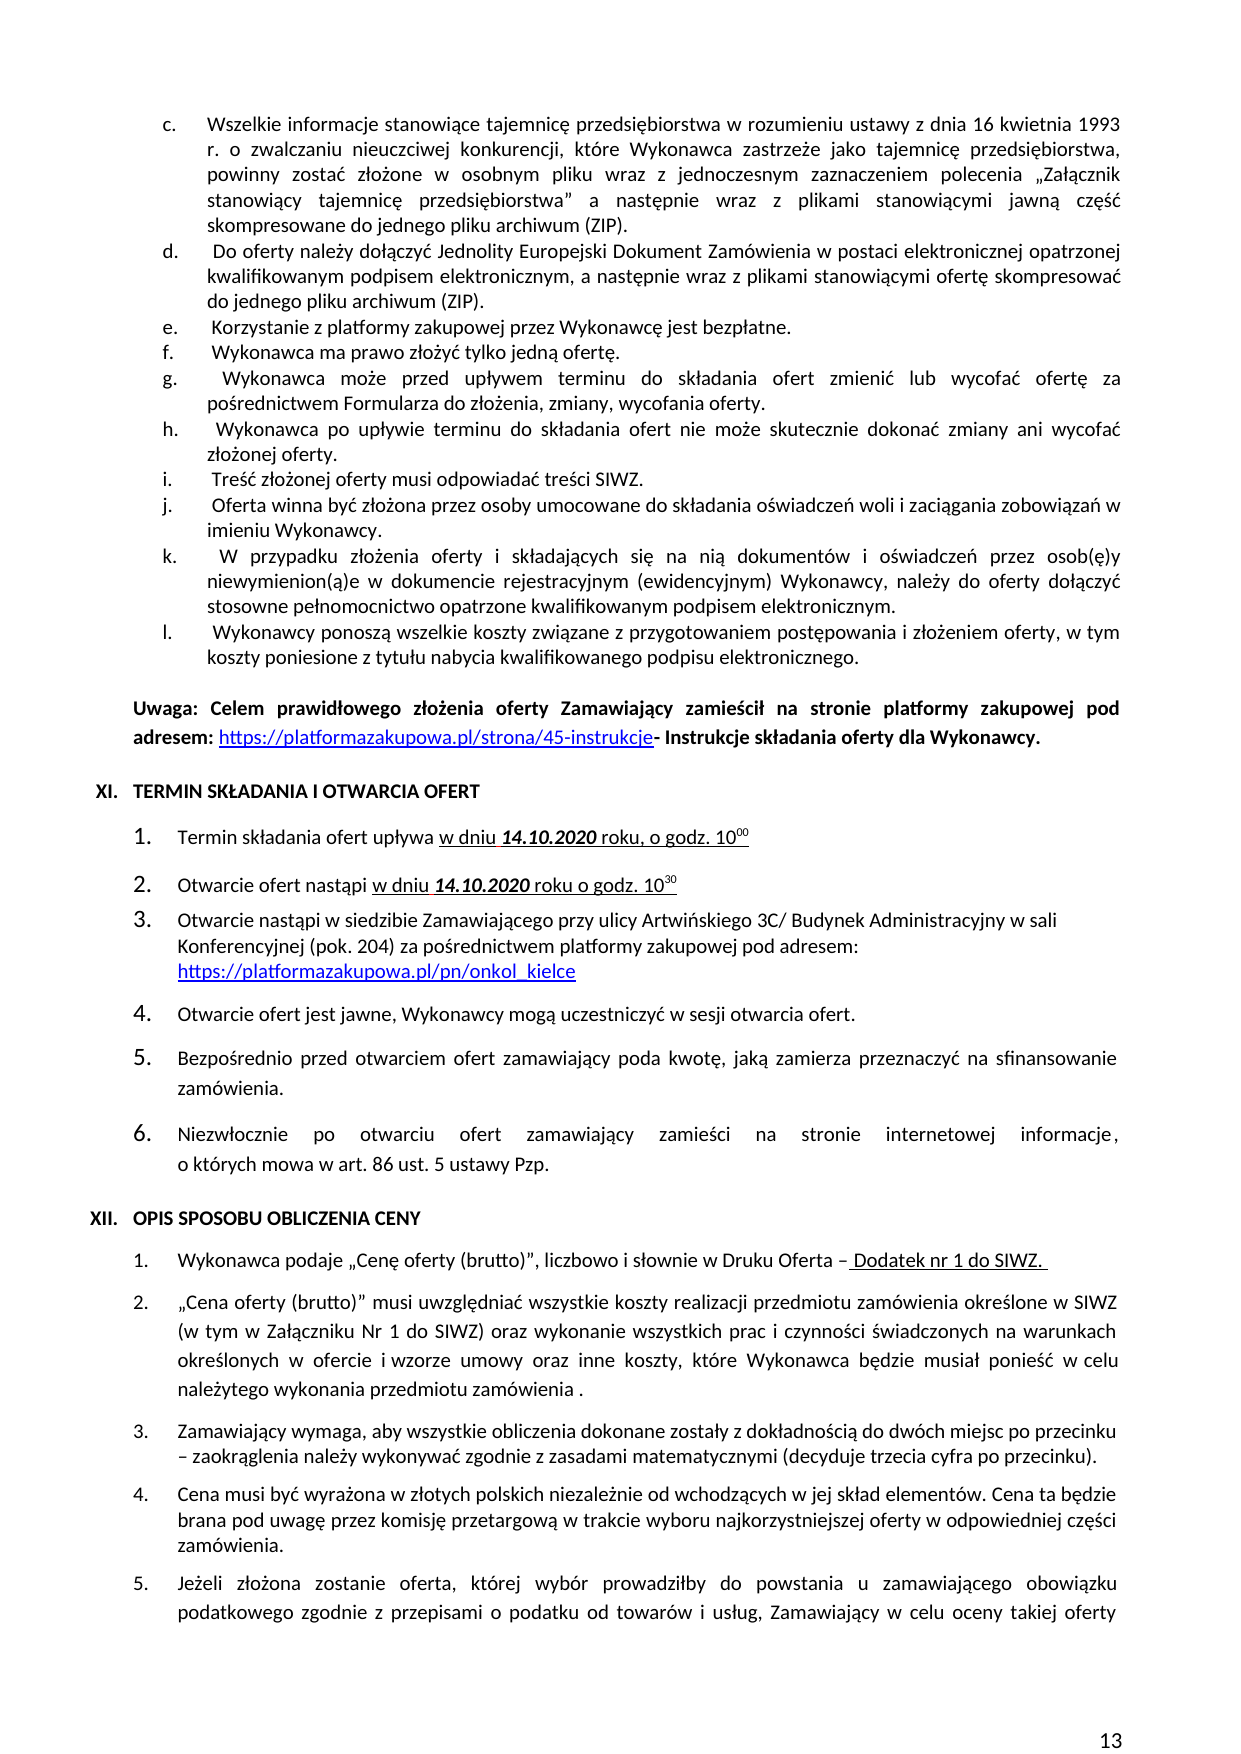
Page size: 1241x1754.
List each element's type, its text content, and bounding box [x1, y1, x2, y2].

list Wykonawca ma prawo złożyć tylko jedną ofertę. [162, 339, 1122, 365]
list Bezpośrednio przed otwarciem ofert zamawiający poda kwotę, jaką zamierza przeznaczyć na sfinansowanie zamówienia. [133, 1041, 1118, 1101]
list Oferta winna być złożona przez osoby umocowane do składania oświadczeń woli i zaciągania zobowiązań w imieniu Wykonawcy. [162, 492, 1122, 543]
list Wykonawcy ponoszą wszelkie koszty związane z przygotowaniem postępowania i złożeniem oferty, w tym koszty poniesione z tytułu nabycia kwalifikowanego podpisu elektronicznego. [162, 619, 1122, 670]
list Otwarcie ofert nastąpi w dniu 14.10.2020 roku o godz. 1030 [133, 868, 1118, 898]
list TERMIN SKŁADANIA I OTWARCIA OFERT [118, 779, 1118, 804]
list Wykonawca podaje „Cenę oferty (brutto)”, liczbowo i słownie w Druku Oferta – Dodatek nr 1 do SIWZ. [133, 1247, 1118, 1273]
list Zamawiający wymaga, aby wszystkie obliczenia dokonane zostały z dokładnością do dwóch miejsc po przecinku – zaokrąglenia należy wykonywać zgodnie z zasadami matematycznymi (decyduje trzecia cyfra po przecinku). [133, 1418, 1118, 1469]
list Korzystanie z platformy zakupowej przez Wykonawcę jest bezpłatne. [162, 314, 1122, 339]
list Cena musi być wyrażona w złotych polskich niezależnie od wchodzących w jej skład elementów. Cena ta będzie brana pod uwagę przez komisję przetargową w trakcie wyboru najkorzystniejszej oferty w odpowiedniej części zamówienia. [133, 1481, 1118, 1558]
list „Cena oferty (brutto)” musi uwzględniać wszystkie koszty realizacji przedmiotu zamówienia określone w SIWZ (w tym w Załączniku Nr 1 do SIWZ) oraz wykonanie wszystkich prac i czynności świadczonych na warunkach określonych w ofercie i wzorze umowy oraz inne koszty, które Wykonawca będzie musiał ponieść w celu należytego wykonania przedmiotu zamówienia . [133, 1289, 1118, 1402]
list Niezwłocznie po otwarciu ofert zamawiający zamieści na stronie internetowej informacje, o których mowa w art. 86 ust. 5 ustawy Pzp. [133, 1117, 1118, 1177]
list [133, 1570, 1118, 1625]
list Do oferty należy dołączyć Jednolity Europejski Dokument Zamówienia w postaci elektronicznej opatrzonej kwalifikowanym podpisem elektronicznym, a następnie wraz z plikami stanowiącymi ofertę skompresować do jednego pliku archiwum (ZIP). [162, 238, 1122, 314]
list Wykonawca po upływie terminu do składania ofert nie może skutecznie dokonać zmiany ani wycofać złożonej oferty. [162, 416, 1122, 467]
list OPIS SPOSOBU OBLICZENIA CENY [118, 1206, 1118, 1231]
text Uwaga: Celem prawidłowego złożenia oferty Zamawiający zamieścił na stronie platformy zakupowej pod adresem: https://platformazakupowa.pl/strona/45-instrukcje- Instrukcje składania oferty dla Wykonawcy. [133, 695, 1122, 750]
list Otwarcie ofert jest jawne, Wykonawcy mogą uczestniczyć w sesji otwarcia ofert. [133, 997, 1122, 1027]
list Termin składania ofert upływa w dniu 14.10.2020 roku, o godz. 1000 [133, 820, 1118, 851]
list Otwarcie nastąpi w siedzibie Zamawiającego przy ulicy Artwińskiego 3C/ Budynek Administracyjny w sali Konferencyjnej (pok. 204) za pośrednictwem platformy zakupowej pod adresem: https://platformazakupowa.pl/pn/onkol_kielce [133, 903, 1122, 984]
list Wykonawca może przed upływem terminu do składania ofert zmienić lub wycofać ofertę za pośrednictwem Formularza do złożenia, zmiany, wycofania oferty. [162, 365, 1122, 416]
list W przypadku złożenia oferty i składających się na nią dokumentów i oświadczeń przez osob(ę)y niewymienion(ą)e w dokumencie rejestracyjnym (ewidencyjnym) Wykonawcy, należy do oferty dołączyć stosowne pełnomocnictwo opatrzone kwalifikowanym podpisem elektronicznym. [162, 543, 1122, 619]
list Wszelkie informacje stanowiące tajemnicę przedsiębiorstwa w rozumieniu ustawy z dnia 16 kwietnia 1993 r. o zwalczaniu nieuczciwej konkurencji, które Wykonawca zastrzeże jako tajemnicę przedsiębiorstwa, powinny zostać złożone w osobnym pliku wraz z jednoczesnym zaznaczeniem polecenia „Załącznik stanowiący tajemnicę przedsiębiorstwa” a następnie wraz z plikami stanowiącymi jawną część skompresowane do jednego pliku archiwum (ZIP). [162, 111, 1122, 238]
list Treść złożonej oferty musi odpowiadać treści SIWZ. [162, 467, 1122, 492]
